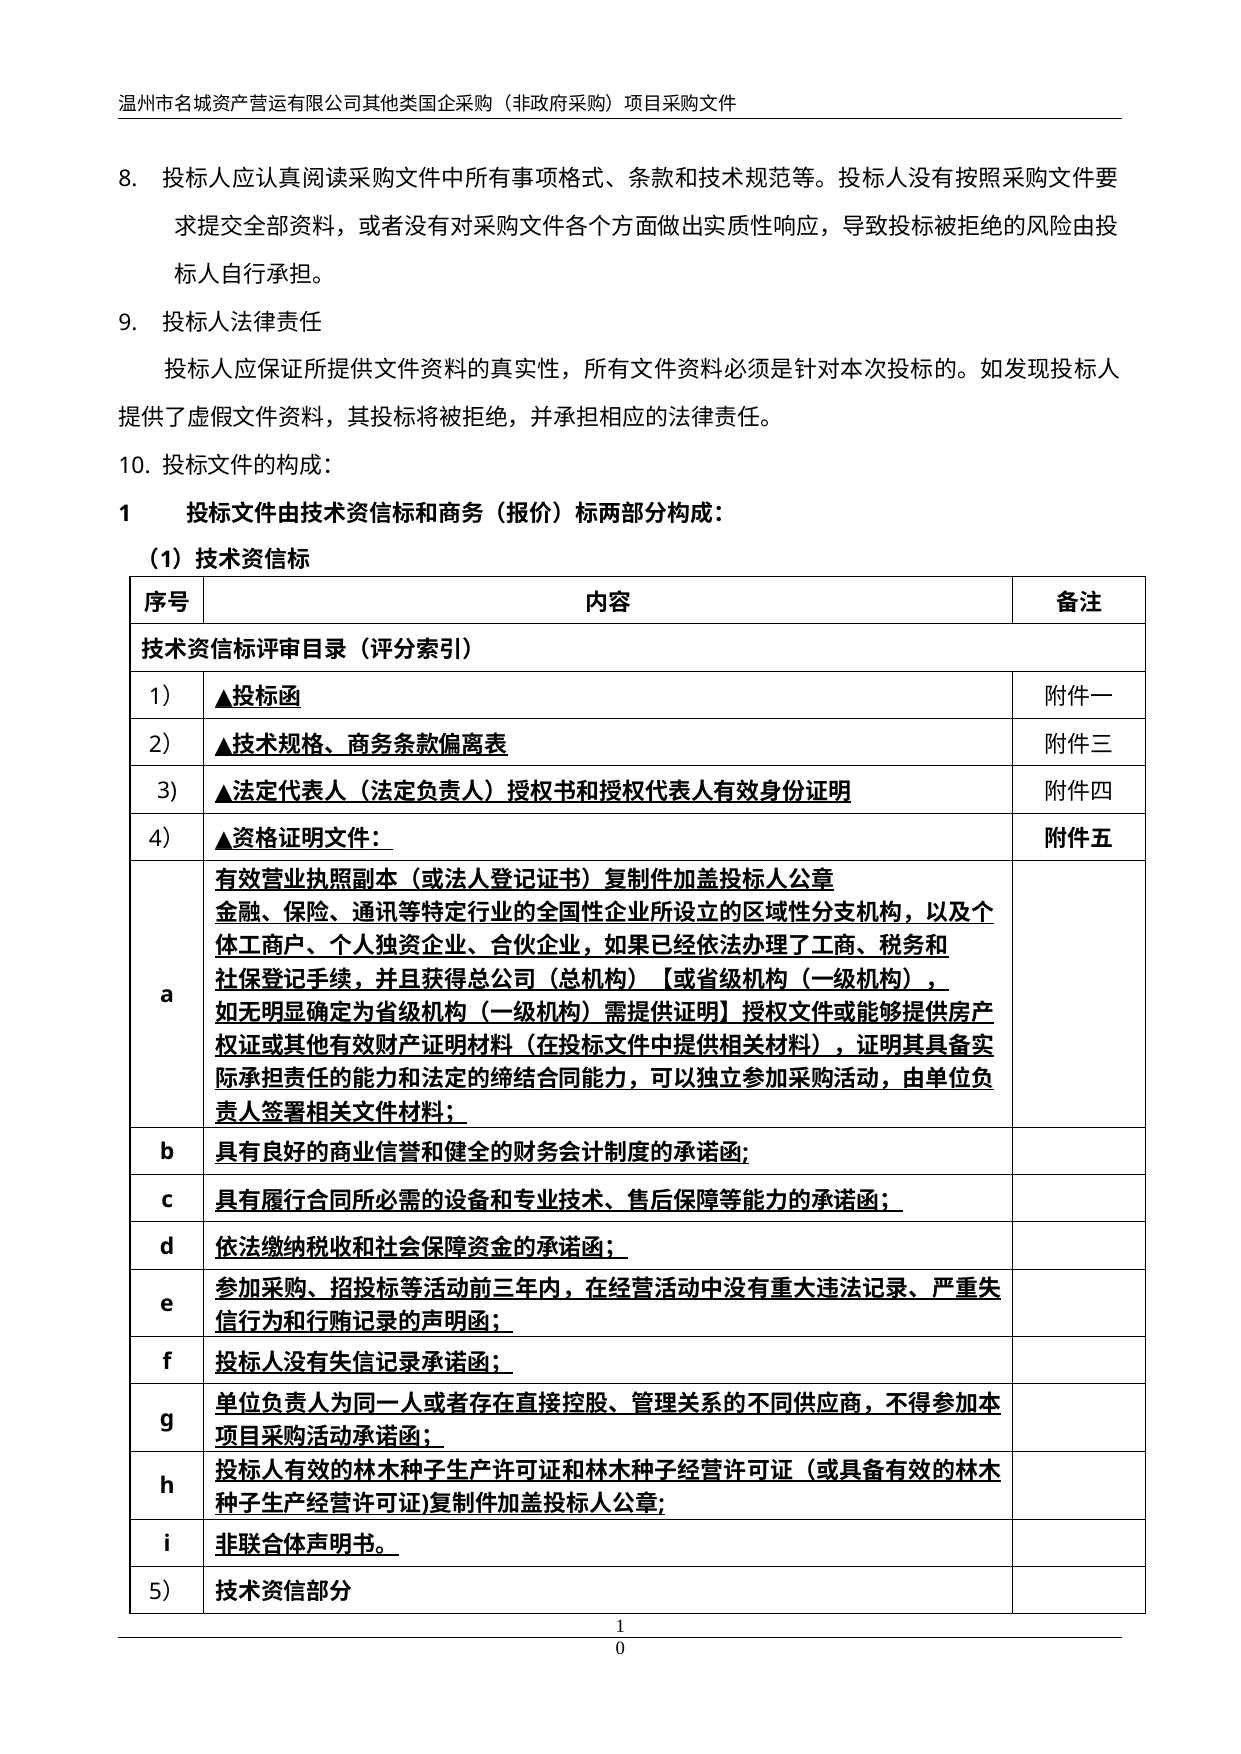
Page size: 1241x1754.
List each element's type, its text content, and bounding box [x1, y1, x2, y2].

table_cell 1） [131, 672, 203, 718]
table_cell e [131, 1270, 203, 1336]
table_cell 3) [131, 766, 203, 812]
table_cell 技术资信部分 [204, 1567, 1012, 1613]
table_cell [1013, 1128, 1145, 1174]
table_cell ▲技术规格、商务条款偏离表 [204, 719, 1012, 765]
table_cell ▲法定代表人（法定负责人）授权书和授权代表人有效身份证明 [204, 766, 1012, 812]
table_cell 附件四 [1013, 766, 1145, 812]
table_header 备注 [1013, 577, 1145, 623]
table_cell [1013, 1567, 1145, 1613]
table_cell 4） [131, 814, 203, 860]
text 投标人应保证所提供文件资料的真实性，所有文件资料必须是针对本次投标的。如发现投标人提供了虚假文件资料，其投标将被拒绝，并承担相应的法律责任。 [118, 339, 1122, 435]
table_cell 具有履行合同所必需的设备和专业技术、售后保障等能力的承诺函； [204, 1175, 1012, 1221]
table_cell c [131, 1175, 203, 1221]
table_cell 投标人有效的林木种子生产许可证和林木种子经营许可证（或具备有效的林木种子生产经营许可证)复制件加盖投标人公章; [204, 1452, 1012, 1518]
table_cell [1013, 1384, 1145, 1451]
table_cell 有效营业执照副本（或法人登记证书）复制件加盖投标人公章 金融、保险、通讯等特定行业的全国性企业所设立的区域性分支机构，以及个 体工商户、个人独资企业、合伙企业，如果已经依法办理了工商、税务和 社保登记手续，并且获得总公司（总机构）【或省级机构（一级机构）， 如无明显确定为省级机构（一级机构）需提供证明】授权文件或能够提供房产 权证或其他有效财产证明材料（在投标文件中提供相关材料），证明其具备实 际承担责任的能力和法定的缔结合同能力，可以独立参加采购活动，由单位负 责人签署相关文件材料； [204, 861, 1012, 1127]
table_header 序号 [131, 577, 203, 623]
table_cell b [131, 1128, 203, 1174]
table_cell [1013, 1520, 1145, 1566]
list 投标文件由技术资信标和商务（报价）标两部分构成： [118, 483, 1122, 531]
table_cell [1013, 861, 1145, 1127]
table_cell ▲资格证明文件： [204, 814, 1012, 860]
table_cell 非联合体声明书。 [204, 1520, 1012, 1566]
table_cell 参加采购、招投标等活动前三年内，在经营活动中没有重大违法记录、严重失信行为和行贿记录的声明函； [204, 1270, 1012, 1336]
table_cell 5） [131, 1567, 203, 1613]
table_cell f [131, 1337, 203, 1383]
table_cell [1013, 1175, 1145, 1221]
text （1）技术资信标 [137, 531, 1122, 576]
table_header 内容 [204, 577, 1012, 623]
table_cell 附件三 [1013, 719, 1145, 765]
table_cell g [131, 1384, 203, 1451]
list 投标文件的构成： [118, 435, 1122, 483]
table_cell d [131, 1222, 203, 1268]
table_cell i [131, 1520, 203, 1566]
table_cell [1013, 1222, 1145, 1268]
table_cell 附件五 [1013, 814, 1145, 860]
table_cell 单位负责人为同一人或者存在直接控股、管理关系的不同供应商，不得参加本项目采购活动承诺函； [204, 1384, 1012, 1451]
list 投标人应认真阅读采购文件中所有事项格式、条款和技术规范等。投标人没有按照采购文件要求提交全部资料，或者没有对采购文件各个方面做出实质性响应，导致投标被拒绝的风险由投标人自行承担。 [118, 148, 1122, 292]
table_cell h [131, 1452, 203, 1518]
table_cell [1013, 1452, 1145, 1518]
table_cell 具有良好的商业信誉和健全的财务会计制度的承诺函; [204, 1128, 1012, 1174]
table_cell 附件一 [1013, 672, 1145, 718]
table_cell a [131, 861, 203, 1127]
table_cell [1013, 1337, 1145, 1383]
table_cell 依法缴纳税收和社会保障资金的承诺函； [204, 1222, 1012, 1268]
table_cell 投标人没有失信记录承诺函； [204, 1337, 1012, 1383]
table_cell ▲投标函 [204, 672, 1012, 718]
list 投标人法律责任 [118, 292, 1122, 339]
table_cell [1013, 1270, 1145, 1336]
table_cell 2） [131, 719, 203, 765]
table_cell 技术资信标评审目录（评分索引） [131, 624, 1145, 671]
